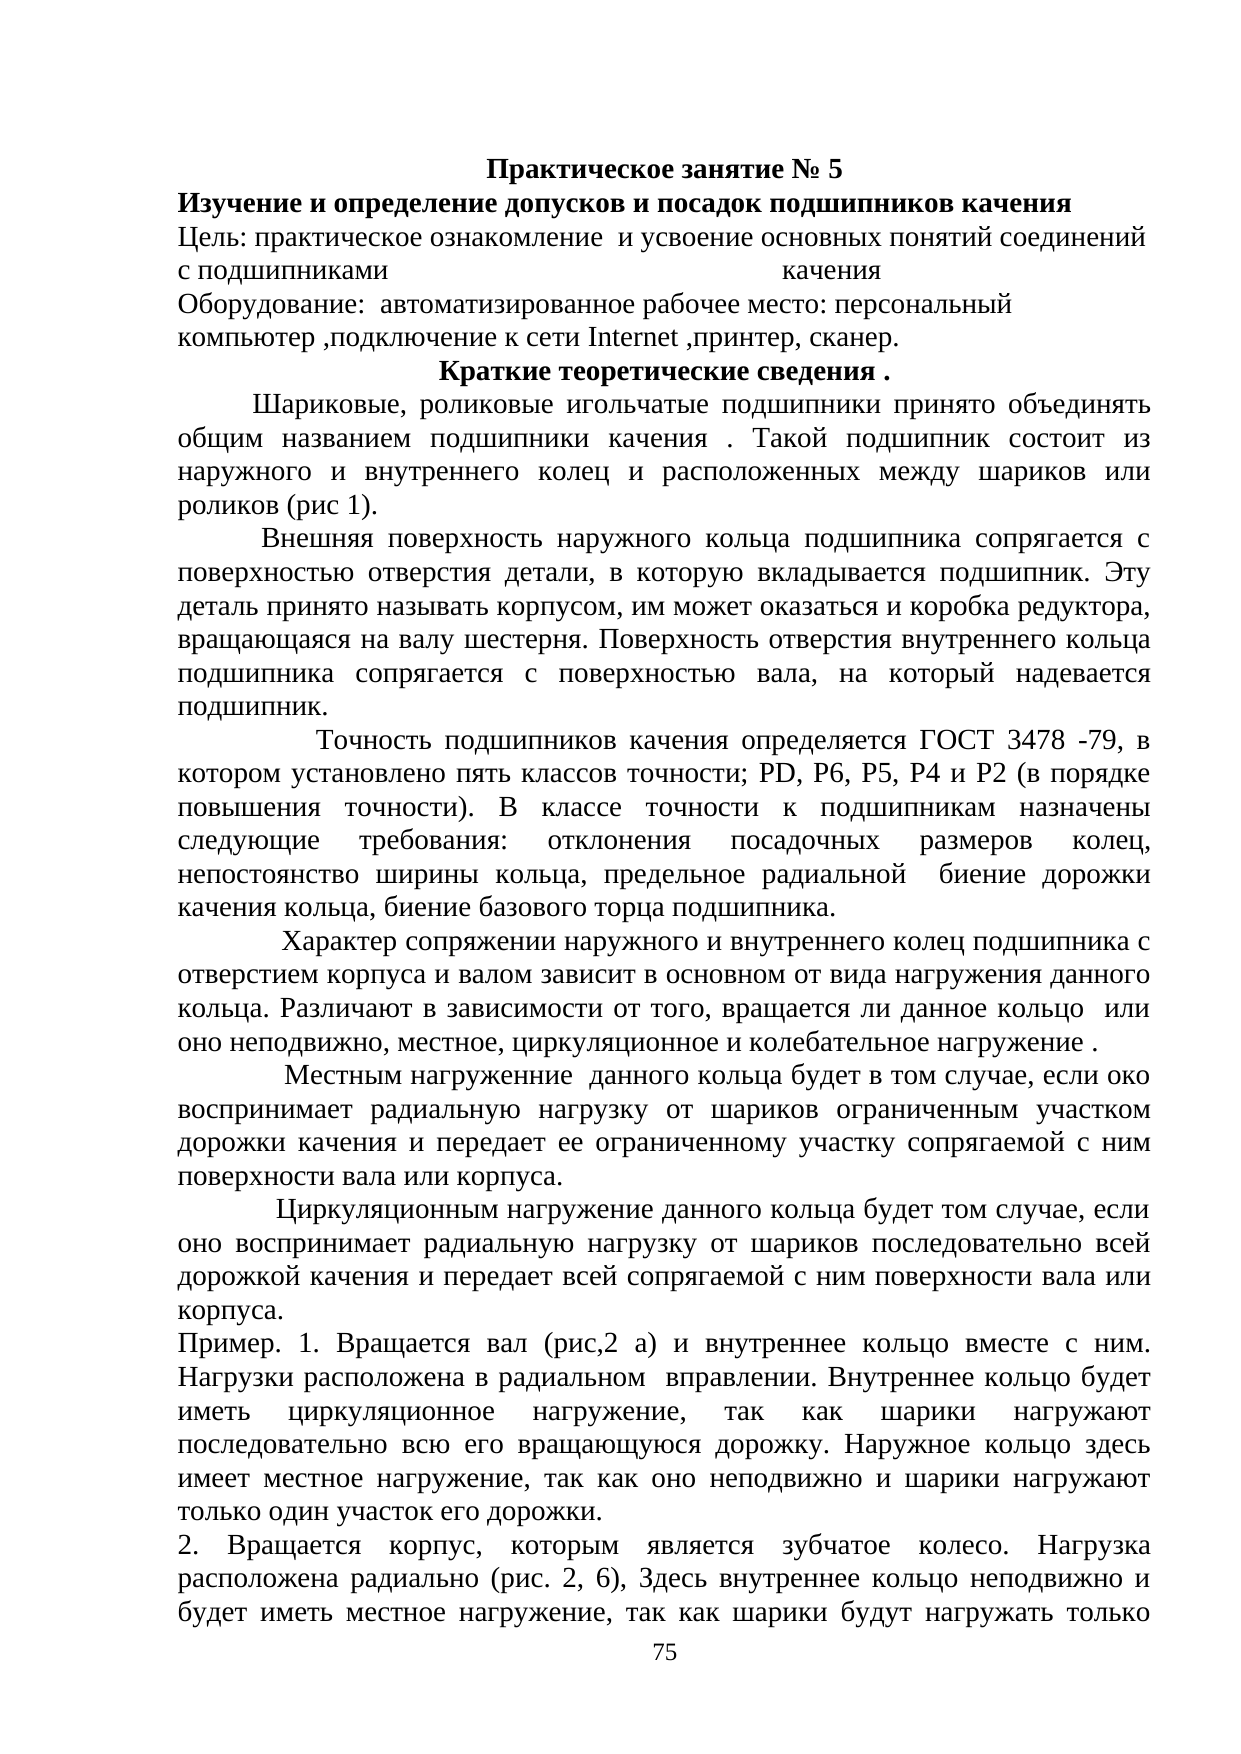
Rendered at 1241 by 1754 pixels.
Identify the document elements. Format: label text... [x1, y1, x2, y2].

text Оборудование: автоматизированное рабочее место: персональный компьютер ,подключение к сети Internet ,принтер, сканер. [177, 286, 1152, 353]
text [177, 1527, 1152, 1627]
text Цель: практическое ознакомление и усвоение основных понятий соединений с подшипниками к качения [177, 219, 1152, 286]
text Точность подшипников качения определяется ГОСТ 3478 -79, в котором установлено пять классов точности; PD, P6, P5, P4 и Р2 (в порядке повышения точности). В классе точности к подшипникам назначены следующие требования: отклонения посадочных размеров колец, непостоянство ширины кольца, предельное радиальной биение дорожки качения кольца, биение базового торца подшипника. [177, 722, 1152, 923]
text Практическое занятие № 5 [177, 152, 1152, 185]
text Циркуляционным нагружение данного кольца будет том случае, если оно воспринимает радиальную нагрузку от шариков последовательно всей дорожкой качения и передает всей сопрягаемой с ним поверхности вала или корпуса. [177, 1191, 1152, 1326]
text Краткие теоретические сведения . [177, 353, 1152, 386]
text Изучение и определение допусков и посадок подшипников качения [177, 185, 1152, 219]
text Пример. 1. Вращается вал (рис,2 а) и внутреннее кольцо вместе с ним. Нагрузки расположена в радиальном вправлении. Внутреннее кольцо будет иметь циркуляционное нагружение, так как шарики нагружают последовательно всю его вращающуюся дорожку. Наружное кольцо здесь имеет местное нагружение, так как оно неподвижно и шарики нагружают только один участок его дорожки. [177, 1326, 1152, 1527]
text Шариковые, роликовые игольчатые подшипники принято объединять общим названием подшипники качения . Такой подшипник состоит из наружного и внутреннего колец и расположенных между шариков или роликов (рис 1). [177, 386, 1152, 521]
text Местным нагруженние данного кольца будет в том случае, если око воспринимает радиальную нагрузку от шариков ограниченным участком дорожки качения и передает ее ограниченному участку сопрягаемой с ним поверхности вала или корпуса. [177, 1057, 1152, 1191]
text Внешняя поверхность наружного кольца подшипника сопрягается с поверхностью отверстия детали, в которую вкладывается подшипник. Эту деталь принято называть корпусом, им может оказаться и коробка редуктора, вращающаяся на валу шестерня. Поверхность отверстия внутреннего кольца подшипника сопрягается с поверхностью вала, на который надевается подшипник. [177, 521, 1152, 722]
text Характер сопряжении наружного и внутреннего колец подшипника с отверстием корпуса и валом зависит в основном от вида нагружения данного кольца. Различают в зависимости от того, вращается ли данное кольцо или оно неподвижно, местное, циркуляционное и колебательное нагружение . [177, 923, 1152, 1057]
